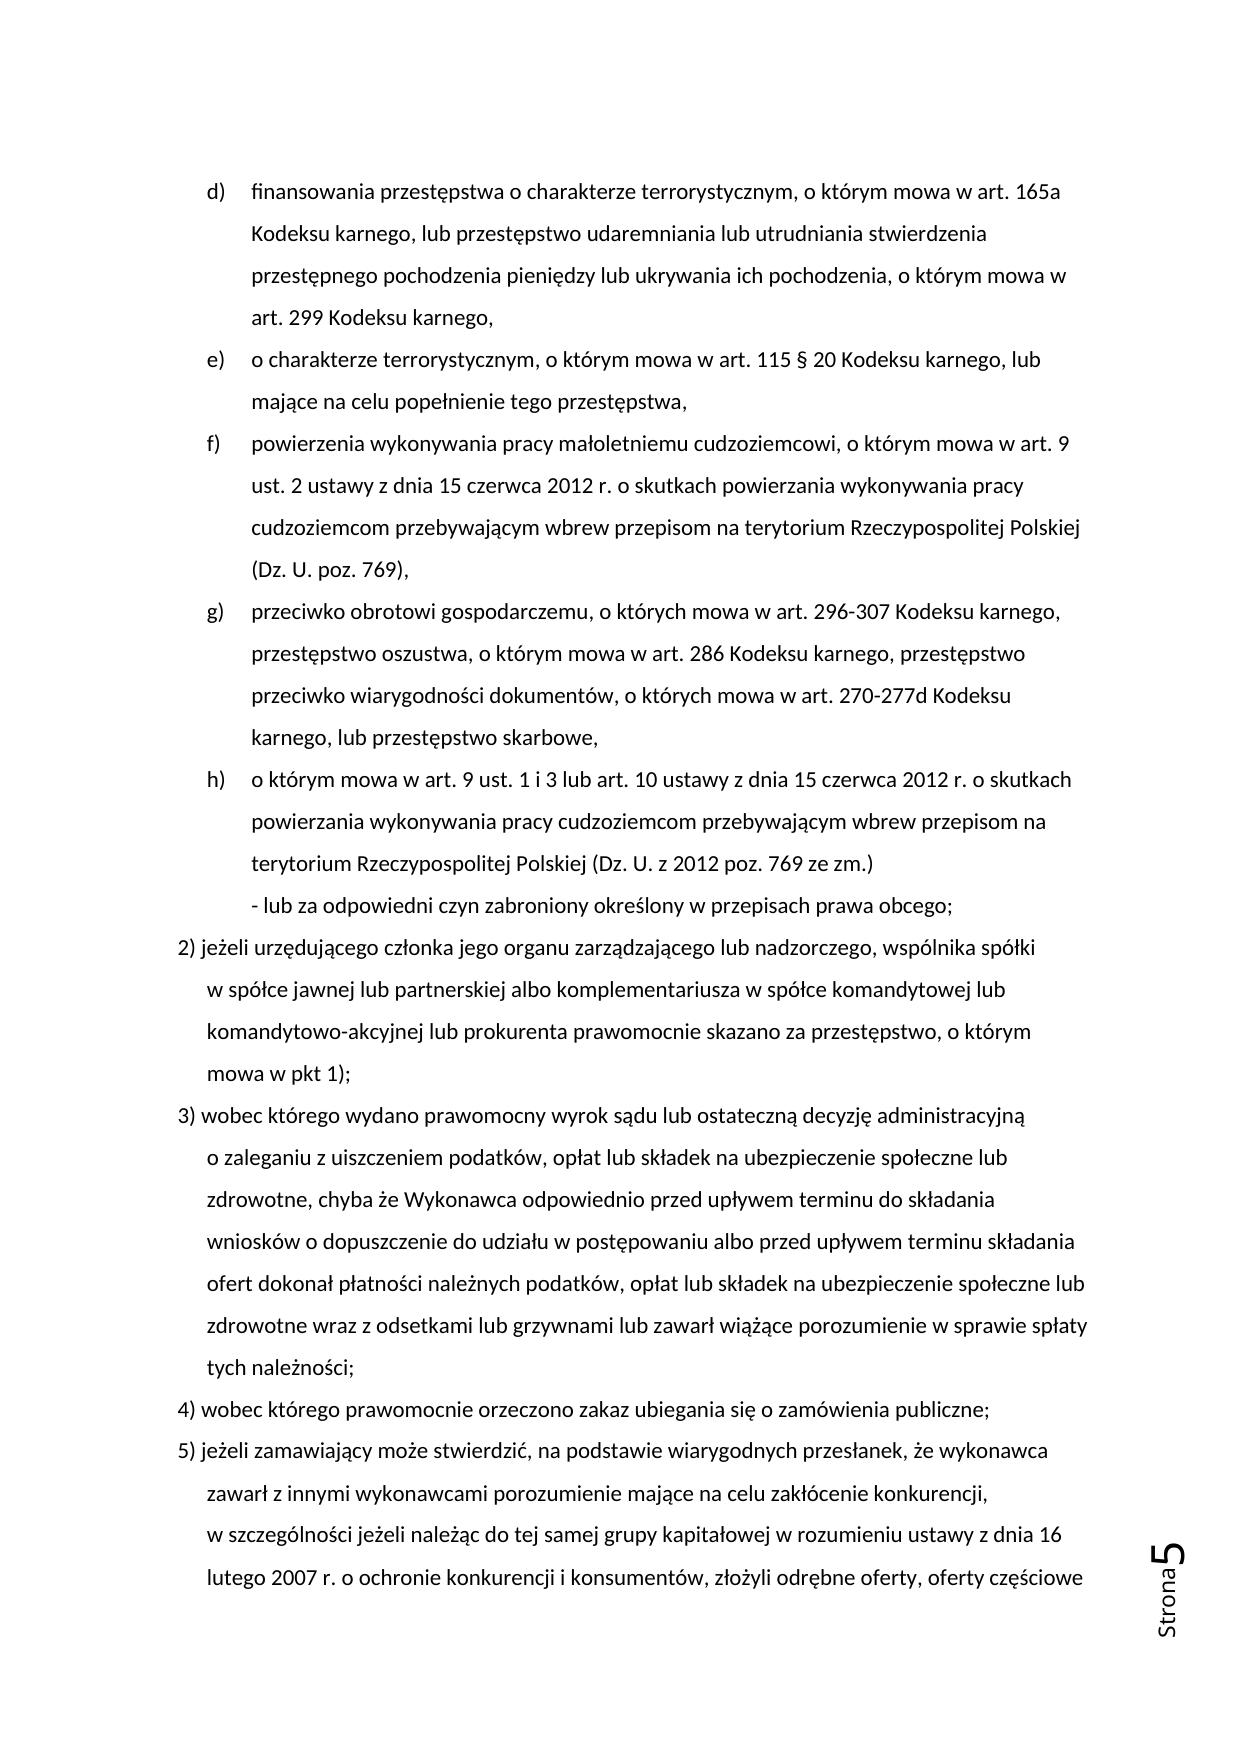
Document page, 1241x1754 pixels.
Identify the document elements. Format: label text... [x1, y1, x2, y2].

text d) finansowania przestępstwa o charakterze terrorystycznym, o którym mowa w art. 165a Kodeksu karnego, lub przestępstwo udaremniania lub utrudniania stwierdzenia przestępnego pochodzenia pieniędzy lub ukrywania ich pochodzenia, o którym mowa w art. 299 Kodeksu karnego, [207, 177, 1093, 331]
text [177, 1437, 1093, 1591]
text h) o którym mowa w art. 9 ust. 1 i 3 lub art. 10 ustawy z dnia 15 czerwca 2012 r. o skutkach powierzania wykonywania pracy cudzoziemcom przebywającym wbrew przepisom na terytorium Rzeczypospolitej Polskiej (Dz. U. z 2012 poz. 769 ze zm.) [207, 765, 1093, 877]
text - lub za odpowiedni czyn zabroniony określony w przepisach prawa obcego; [236, 891, 1093, 919]
text 2) jeżeli urzędującego członka jego organu zarządzającego lub nadzorczego, wspólnika spółki w spółce jawnej lub partnerskiej albo komplementariusza w spółce komandytowej lub komandytowo-akcyjnej lub prokurenta prawomocnie skazano za przestępstwo, o którym mowa w pkt 1); [177, 933, 1093, 1087]
text g) przeciwko obrotowi gospodarczemu, o których mowa w art. 296-307 Kodeksu karnego, przestępstwo oszustwa, o którym mowa w art. 286 Kodeksu karnego, przestępstwo przeciwko wiarygodności dokumentów, o których mowa w art. 270-277d Kodeksu karnego, lub przestępstwo skarbowe, [207, 597, 1093, 751]
text f) powierzenia wykonywania pracy małoletniemu cudzoziemcowi, o którym mowa w art. 9 ust. 2 ustawy z dnia 15 czerwca 2012 r. o skutkach powierzania wykonywania pracy cudzoziemcom przebywającym wbrew przepisom na terytorium Rzeczypospolitej Polskiej (Dz. U. poz. 769), [207, 429, 1093, 583]
text 4) wobec którego prawomocnie orzeczono zakaz ubiegania się o zamówienia publiczne; [177, 1395, 1093, 1423]
text e) o charakterze terrorystycznym, o którym mowa w art. 115 § 20 Kodeksu karnego, lub mające na celu popełnienie tego przestępstwa, [207, 345, 1093, 415]
text 3) wobec którego wydano prawomocny wyrok sądu lub ostateczną decyzję administracyjną o zaleganiu z uiszczeniem podatków, opłat lub składek na ubezpieczenie społeczne lub zdrowotne, chyba że Wykonawca odpowiednio przed upływem terminu do składania wniosków o dopuszczenie do udziału w postępowaniu albo przed upływem terminu składania ofert dokonał płatności należnych podatków, opłat lub składek na ubezpieczenie społeczne lub zdrowotne wraz z odsetkami lub grzywnami lub zawarł wiążące porozumienie w sprawie spłaty tych należności; [177, 1101, 1093, 1381]
